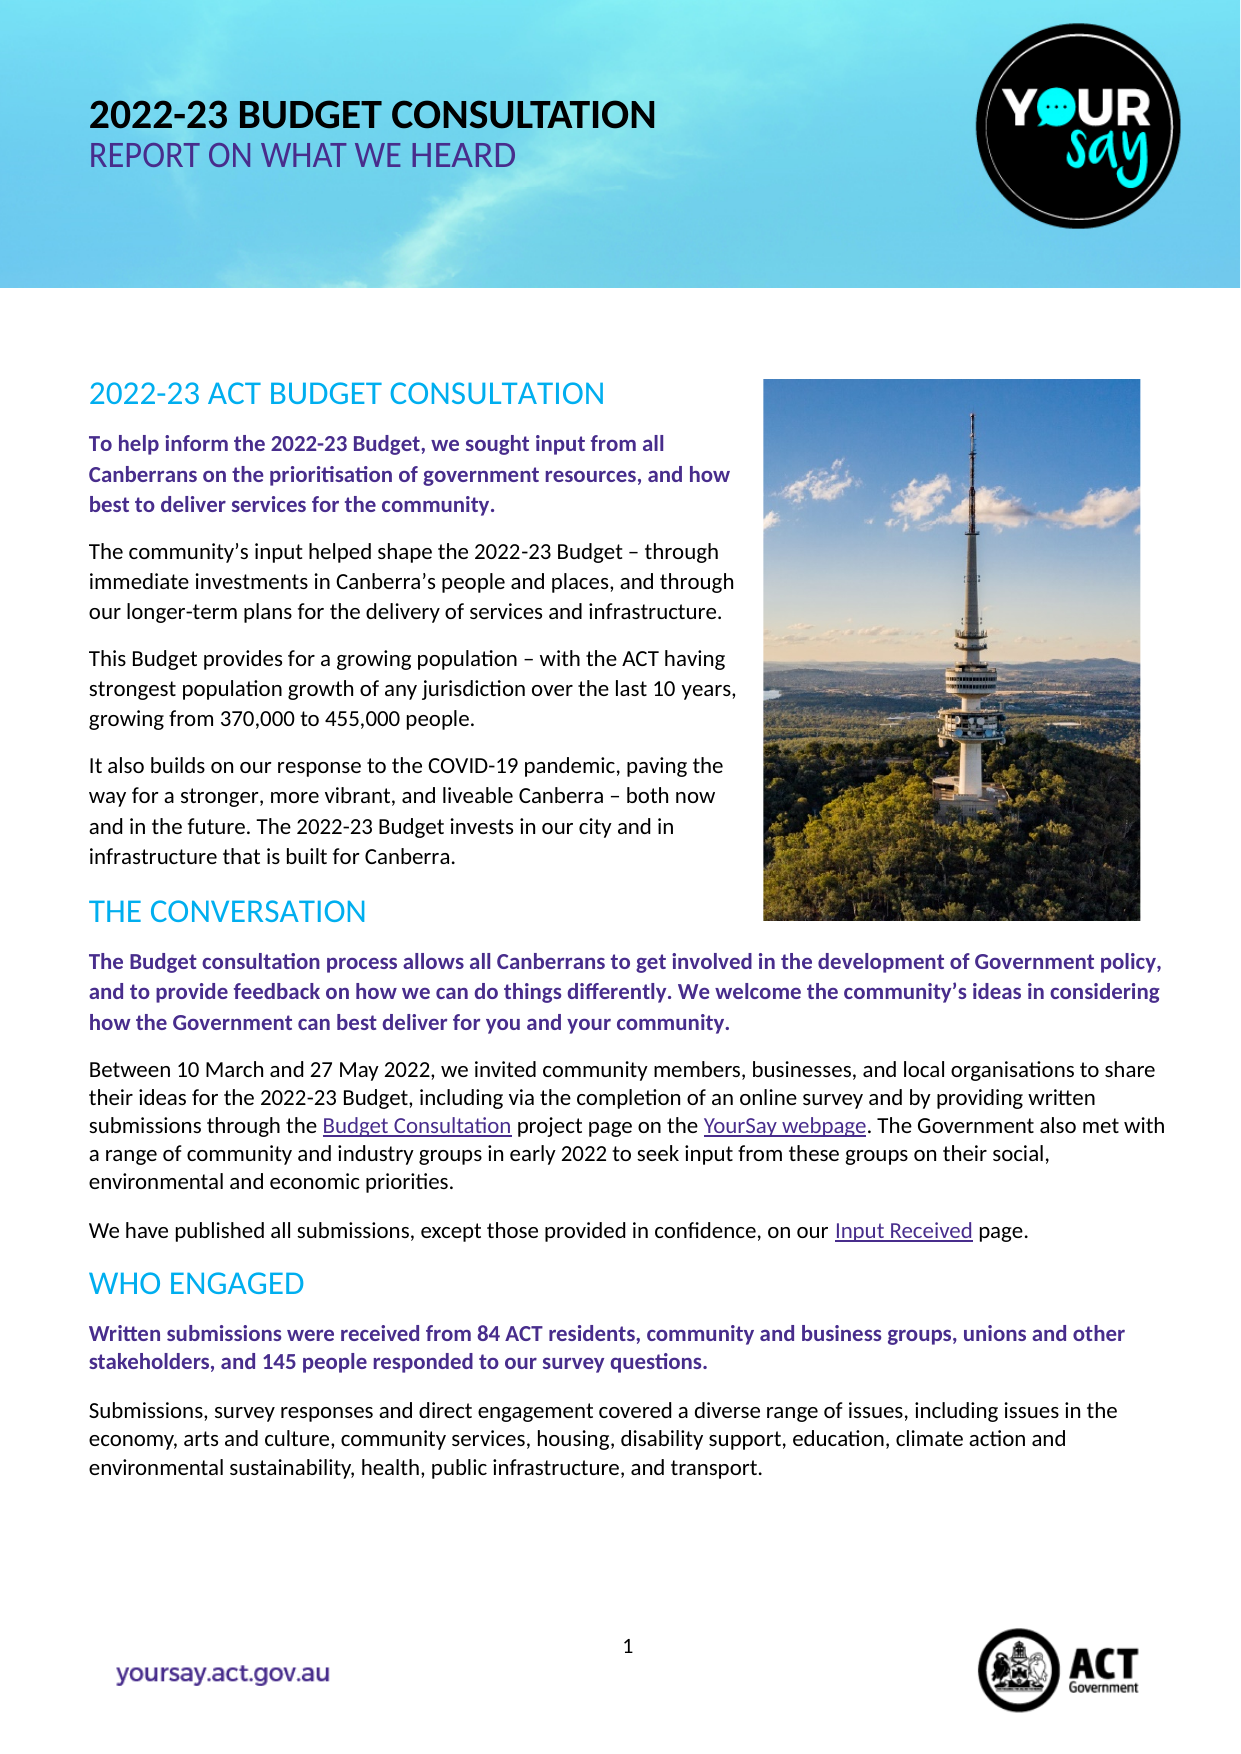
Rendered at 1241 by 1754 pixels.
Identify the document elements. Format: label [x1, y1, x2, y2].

picture [88, 1627, 1167, 1731]
picture [0, 0, 1241, 288]
picture [763, 379, 1141, 921]
